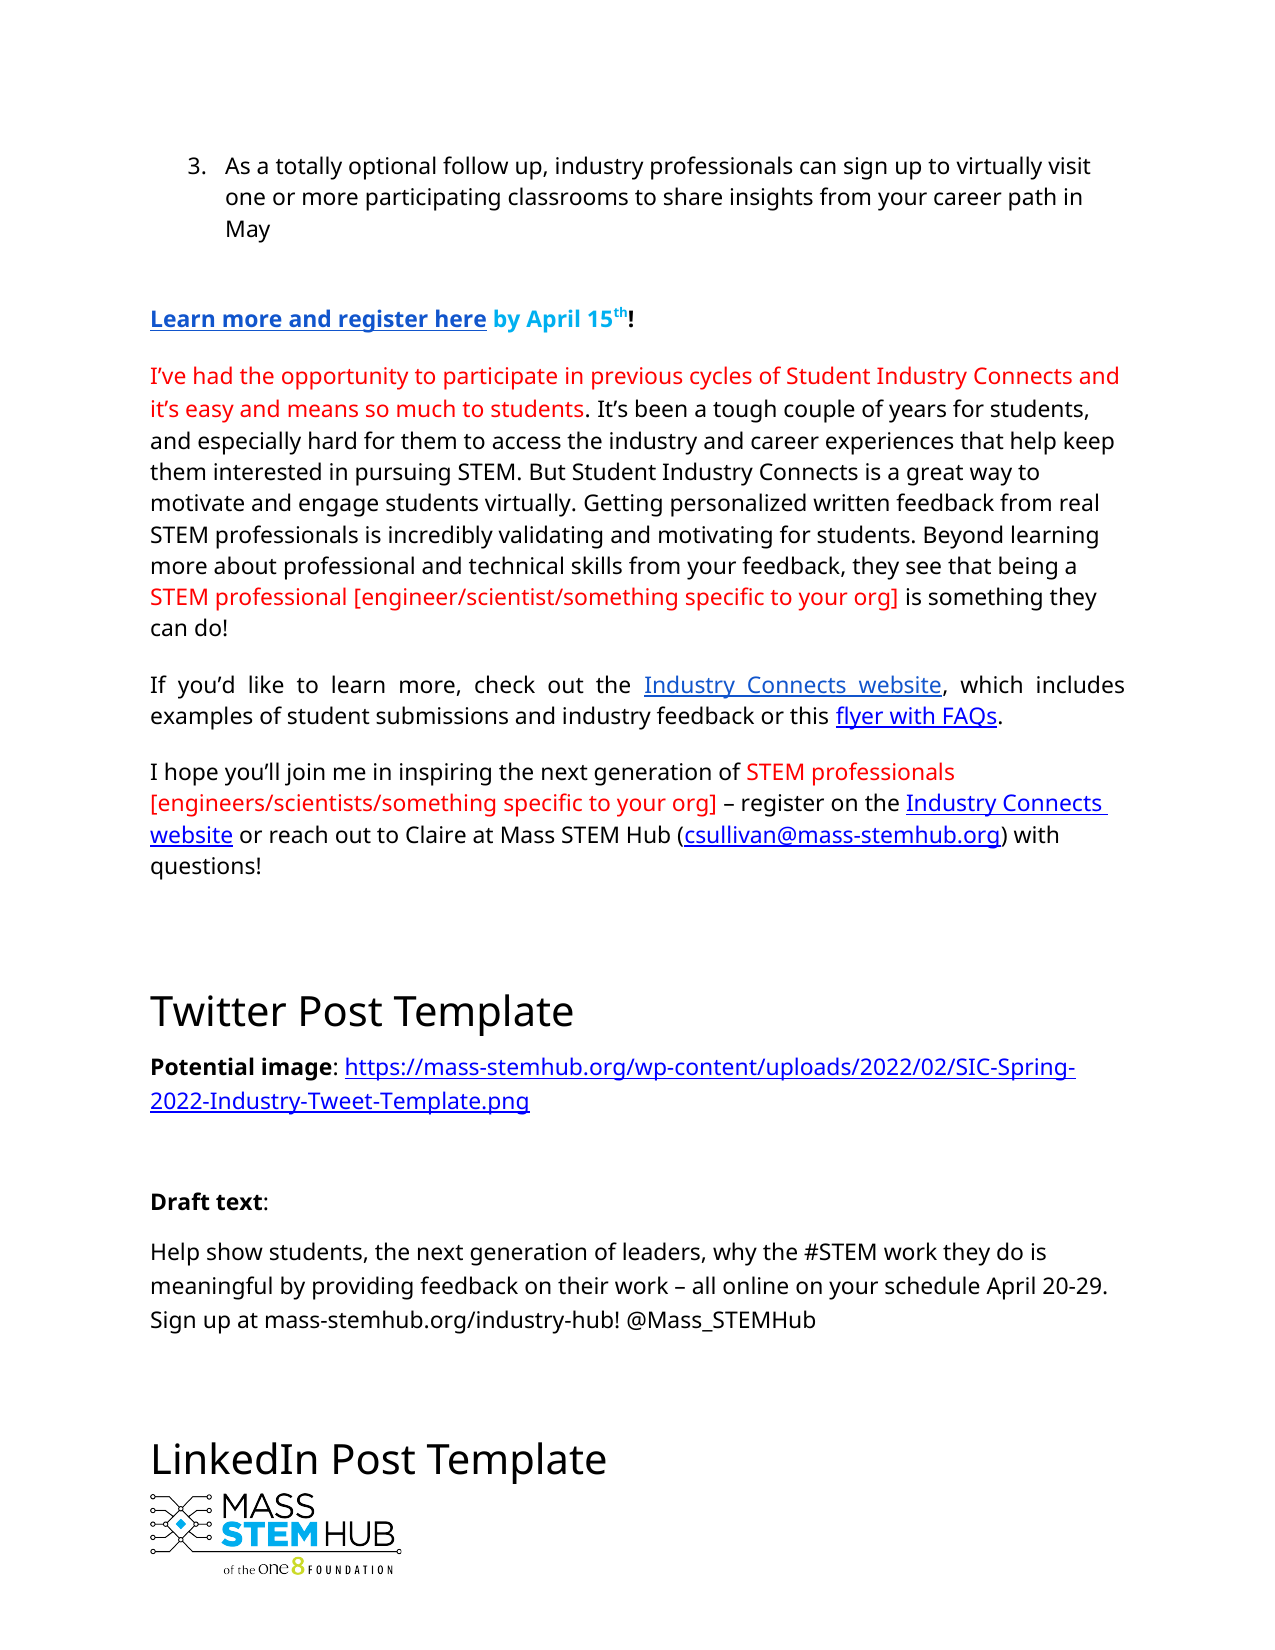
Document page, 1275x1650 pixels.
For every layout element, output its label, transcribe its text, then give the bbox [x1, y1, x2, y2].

text Learn more and register here by April 15th! [150, 303, 1125, 334]
text I hope you’ll join me in inspiring the next generation of STEM professionals [engineers/scientists/something specific to your org] – register on the Industry Connects website or reach out to Claire at Mass STEM Hub (csullivan@mass-stemhub.org) with questions! [150, 756, 1125, 881]
text Potential image: https://mass-stemhub.org/wp-content/uploads/2022/02/SIC-Spring-2022-Industry-Tweet-Template.png [150, 1051, 1125, 1116]
text Draft text: [150, 1186, 1125, 1217]
text I’ve had the opportunity to participate in previous cycles of Student Industry Connects and it’s easy and means so much to students. It’s been a tough couple of years for students, and especially hard for them to access the industry and career experiences that help keep them interested in pursuing STEM. But Student Industry Connects is a great way to motivate and engage students virtually. Getting personalized written feedback from real STEM professionals is incredibly validating and motivating for students. Beyond learning more about professional and technical skills from your feedback, they see that being a STEM professional [engineer/scientist/something specific to your org] is something they can do! [150, 359, 1125, 644]
text Help show students, the next generation of leaders, why the #STEM work they do is meaningful by providing feedback on their work – all online on your schedule April 20-29. Sign up at mass-stemhub.org/industry-hub! @Mass_STEMHub [150, 1236, 1125, 1335]
list As a totally optional follow up, industry professionals can sign up to virtually visit one or more participating classrooms to share insights from your career path in May [187, 150, 1125, 244]
text If you’d like to learn more, check out the Industry Connects website, which includes examples of student submissions and industry feedback or this flyer with FAQs. [150, 669, 1125, 731]
text LinkedIn Post Template [150, 1429, 1125, 1486]
text Twitter Post Template [150, 982, 1125, 1039]
picture [150, 1493, 402, 1575]
